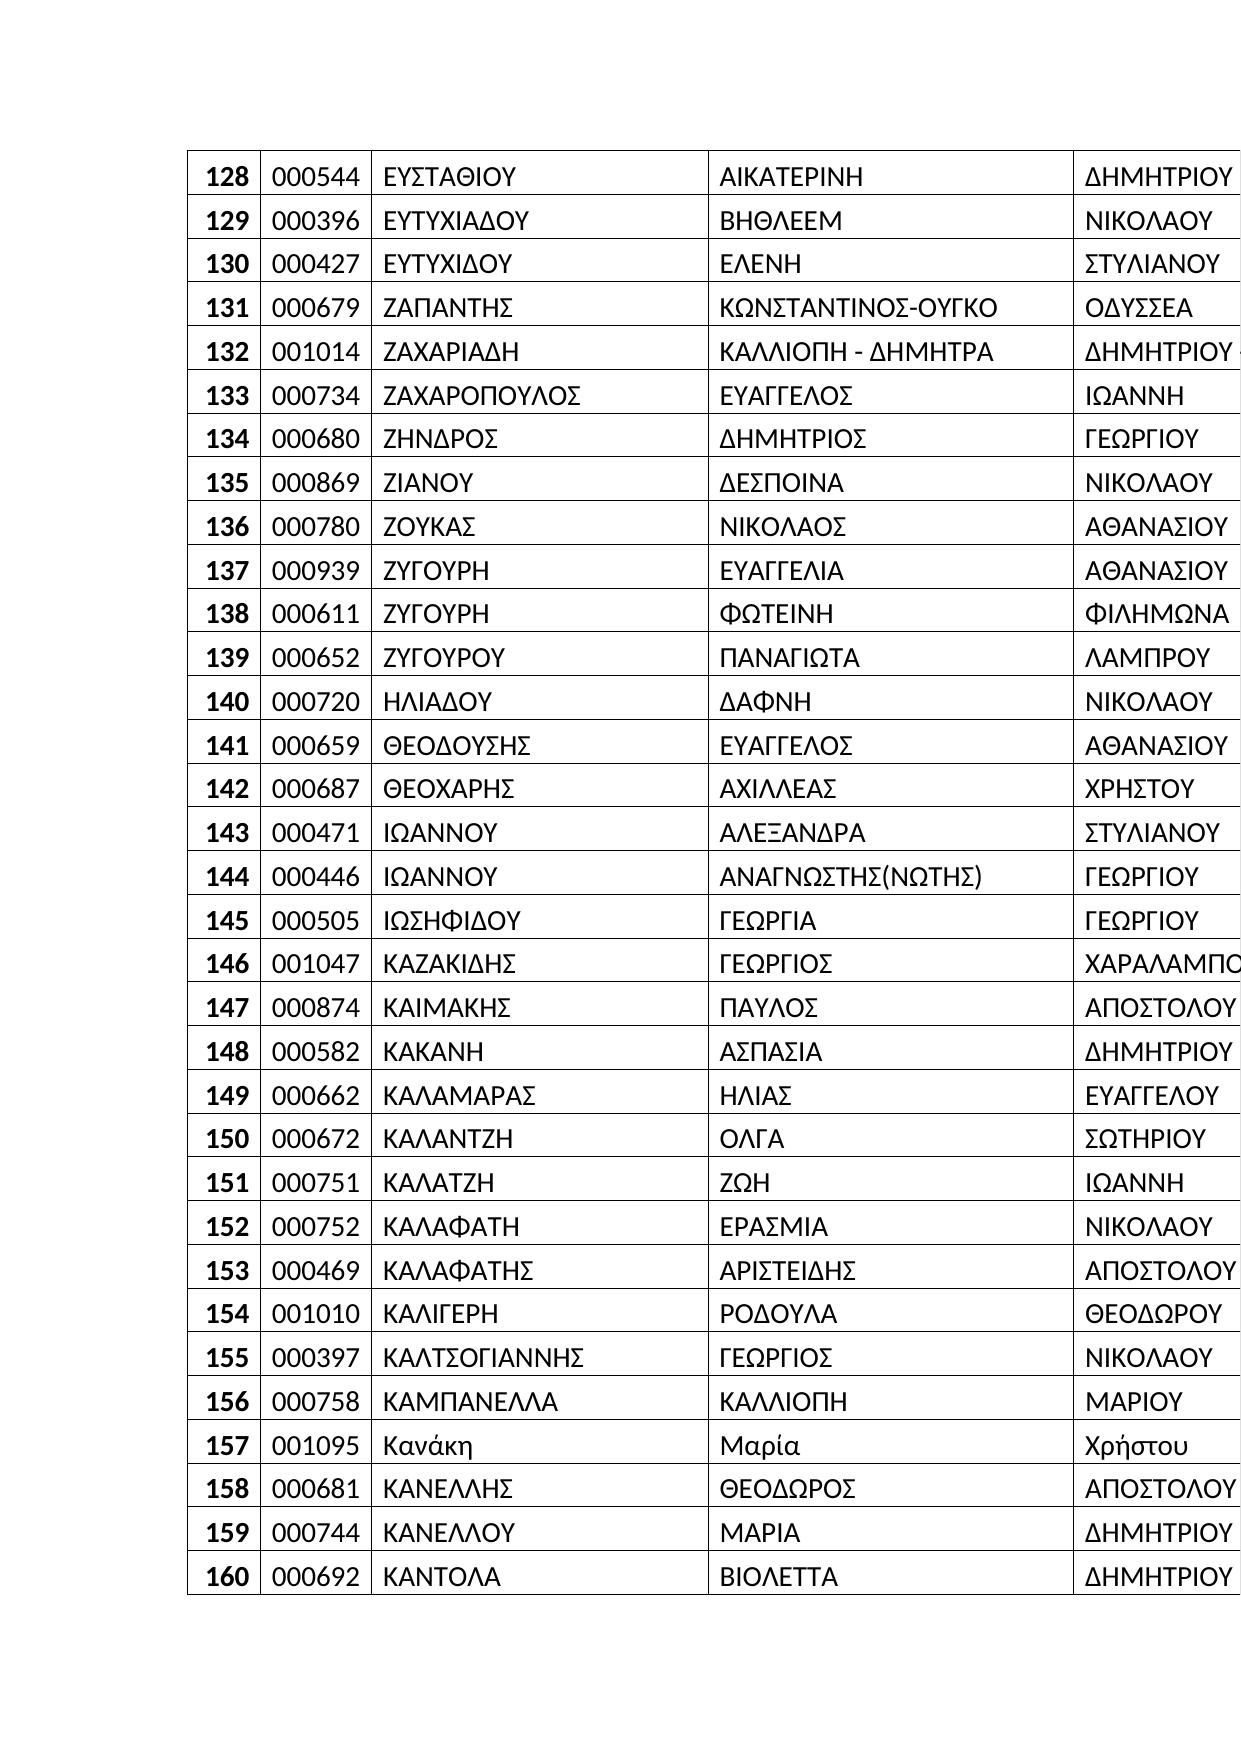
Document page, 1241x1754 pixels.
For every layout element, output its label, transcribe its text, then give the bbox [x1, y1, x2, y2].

table_cell 000692 [261, 1551, 371, 1594]
table_cell ΙΩΑΝΝΗ [1074, 370, 1240, 412]
table_cell 154 [188, 1289, 260, 1331]
table_cell ΚΑΛΑΦΑΤΗΣ [372, 1245, 708, 1287]
table_cell 156 [188, 1376, 260, 1419]
table_cell Κανάκη [372, 1420, 708, 1462]
table_cell 149 [188, 1070, 260, 1112]
table_cell 000396 [261, 195, 371, 237]
table_cell ΚΑΛΛΙΟΠΗ - ΔΗΜΗΤΡΑ [709, 326, 1073, 369]
table_cell ΠΑΥΛΟΣ [709, 982, 1073, 1025]
table_cell Χρήστου [1074, 1420, 1240, 1462]
table_cell 151 [188, 1157, 260, 1200]
table_cell ΚΑΝΕΛΛΗΣ [372, 1464, 708, 1506]
table_cell ΟΔΥΣΣΕΑ [1074, 282, 1240, 325]
table_cell 000582 [261, 1026, 371, 1069]
table_cell ΑΘΑΝΑΣΙΟΥ [1074, 545, 1240, 587]
table_cell ΟΛΓΑ [709, 1114, 1073, 1156]
table_cell ΕΥΑΓΓΕΛΟΣ [709, 720, 1073, 762]
table_cell 000544 [261, 151, 371, 194]
table_cell ΖΑΧΑΡΟΠΟΥΛΟΣ [372, 370, 708, 412]
table_cell 147 [188, 982, 260, 1025]
table_cell 001095 [261, 1420, 371, 1462]
table_cell ΝΙΚΟΛΑΟΣ [709, 501, 1073, 544]
table_cell ΘΕΟΔΟΥΣΗΣ [372, 720, 708, 762]
table_cell 139 [188, 632, 260, 675]
table_cell ΡΟΔΟΥΛΑ [709, 1289, 1073, 1331]
table_cell ΚΩΝΣΤΑΝΤΙΝΟΣ-ΟΥΓΚΟ [709, 282, 1073, 325]
table_cell ΚΑΝΤΟΛΑ [372, 1551, 708, 1594]
table_cell ΔΕΣΠΟΙΝΑ [709, 457, 1073, 500]
table_cell 138 [188, 589, 260, 631]
table_cell 148 [188, 1026, 260, 1069]
table_cell 137 [188, 545, 260, 587]
table_cell ΖΥΓΟΥΡΟΥ [372, 632, 708, 675]
table_cell ΖΩΗ [709, 1157, 1073, 1200]
table_cell 000471 [261, 807, 371, 850]
table_cell ΔΗΜΗΤΡΙΟΥ [1074, 1507, 1240, 1550]
table_cell 141 [188, 720, 260, 762]
table_cell ΝΙΚΟΛΑΟΥ [1074, 457, 1240, 500]
table_cell ΚΑΛΑΝΤΖΗ [372, 1114, 708, 1156]
table_cell ΕΥΣΤΑΘΙΟΥ [372, 151, 708, 194]
table_cell 142 [188, 764, 260, 806]
table_cell ΓΕΩΡΓΙΟΣ [709, 939, 1073, 981]
table_cell ΑΝΑΓΝΩΣΤΗΣ(ΝΩΤΗΣ) [709, 851, 1073, 894]
table_cell 146 [188, 939, 260, 981]
table_cell ΦΩΤΕΙΝΗ [709, 589, 1073, 631]
table_cell 135 [188, 457, 260, 500]
table_cell ΓΕΩΡΓΙΟΥ [1074, 895, 1240, 937]
table_cell 000758 [261, 1376, 371, 1419]
table_cell ΝΙΚΟΛΑΟΥ [1074, 1332, 1240, 1375]
table_cell ΖΑΧΑΡΙΑΔΗ [372, 326, 708, 369]
table_cell ΣΤΥΛΙΑΝΟΥ [1074, 239, 1240, 281]
table_cell ΝΙΚΟΛΑΟΥ [1074, 1201, 1240, 1244]
table_cell ΝΙΚΟΛΑΟΥ [1074, 676, 1240, 719]
table_cell ΧΡΗΣΤΟΥ [1074, 764, 1240, 806]
table_cell 000672 [261, 1114, 371, 1156]
table_cell 131 [188, 282, 260, 325]
table_cell ΒΙΟΛΕΤΤΑ [709, 1551, 1073, 1594]
table_cell ΔΗΜΗΤΡΙΟΥ - ΑΛΕΞΑΝΔΡΟΥ [1074, 326, 1240, 369]
table_cell 152 [188, 1201, 260, 1244]
table_cell ΓΕΩΡΓΙΟΥ [1074, 414, 1240, 456]
table_cell 000780 [261, 501, 371, 544]
table_cell 000687 [261, 764, 371, 806]
table_cell ΕΡΑΣΜΙΑ [709, 1201, 1073, 1244]
table_cell ΑΛΕΞΑΝΔΡΑ [709, 807, 1073, 850]
table_cell ΑΘΑΝΑΣΙΟΥ [1074, 501, 1240, 544]
table_cell ΚΑΛΙΓΕΡΗ [372, 1289, 708, 1331]
table_cell ΕΥΑΓΓΕΛΟΣ [709, 370, 1073, 412]
table_cell 000734 [261, 370, 371, 412]
table_cell ΕΥΤΥΧΙΑΔΟΥ [372, 195, 708, 237]
table_cell ΕΛΕΝΗ [709, 239, 1073, 281]
table_cell 140 [188, 676, 260, 719]
table_cell 129 [188, 195, 260, 237]
table_cell ΖΙΑΝΟΥ [372, 457, 708, 500]
table_cell ΚΑΛΛΙΟΠΗ [709, 1376, 1073, 1419]
table_cell ΓΕΩΡΓΙΑ [709, 895, 1073, 937]
table_cell ΔΑΦΝΗ [709, 676, 1073, 719]
table_cell ΣΤΥΛΙΑΝΟΥ [1074, 807, 1240, 850]
table_cell ΑΡΙΣΤΕΙΔΗΣ [709, 1245, 1073, 1287]
table_cell ΙΩΣΗΦΙΔΟΥ [372, 895, 708, 937]
table_cell 000751 [261, 1157, 371, 1200]
table_cell ΙΩΑΝΝΟΥ [372, 851, 708, 894]
table_cell 158 [188, 1464, 260, 1506]
table_cell ΕΥΑΓΓΕΛΙΑ [709, 545, 1073, 587]
table_cell 000427 [261, 239, 371, 281]
table_cell 000720 [261, 676, 371, 719]
table_cell 133 [188, 370, 260, 412]
table_cell ΑΠΟΣΤΟΛΟΥ [1074, 1245, 1240, 1287]
table_cell ΚΑΛΑΤΖΗ [372, 1157, 708, 1200]
table_cell ΙΩΑΝΝΗ [1074, 1157, 1240, 1200]
table_cell 136 [188, 501, 260, 544]
table_cell 000446 [261, 851, 371, 894]
table_cell 000679 [261, 282, 371, 325]
table_cell ΑΠΟΣΤΟΛΟΥ [1074, 982, 1240, 1025]
table_cell ΝΙΚΟΛΑΟΥ [1074, 195, 1240, 237]
table_cell ΖΥΓΟΥΡΗ [372, 545, 708, 587]
table_cell ΘΕΟΔΩΡΟΥ [1074, 1289, 1240, 1331]
table_cell ΠΑΝΑΓΙΩΤΑ [709, 632, 1073, 675]
table_cell 001010 [261, 1289, 371, 1331]
table_cell ΛΑΜΠΡΟΥ [1074, 632, 1240, 675]
table_cell ΜΑΡΙΑ [709, 1507, 1073, 1550]
table_cell ΑΣΠΑΣΙΑ [709, 1026, 1073, 1069]
table_cell ΑΘΑΝΑΣΙΟΥ [1074, 720, 1240, 762]
table_cell ΚΑΛΑΦΑΤΗ [372, 1201, 708, 1244]
table_cell ΚΑΖΑΚΙΔΗΣ [372, 939, 708, 981]
table_cell ΖΥΓΟΥΡΗ [372, 589, 708, 631]
table_cell 000680 [261, 414, 371, 456]
table_cell 000681 [261, 1464, 371, 1506]
table_cell 000397 [261, 1332, 371, 1375]
table_cell ΚΑΙΜΑΚΗΣ [372, 982, 708, 1025]
table_cell ΓΕΩΡΓΙΟΣ [709, 1332, 1073, 1375]
table_cell 157 [188, 1420, 260, 1462]
table_cell ΔΗΜΗΤΡΙΟΥ [1074, 151, 1240, 194]
table_cell ΜΑΡΙΟΥ [1074, 1376, 1240, 1419]
table_cell ΑΠΟΣΤΟΛΟΥ [1074, 1464, 1240, 1506]
table_cell Μαρία [709, 1420, 1073, 1462]
table_cell 000744 [261, 1507, 371, 1550]
table_cell 001047 [261, 939, 371, 981]
table_cell ΘΕΟΧΑΡΗΣ [372, 764, 708, 806]
table_cell 159 [188, 1507, 260, 1550]
table_cell 000611 [261, 589, 371, 631]
table_cell ΖΑΠΑΝΤΗΣ [372, 282, 708, 325]
table_cell 130 [188, 239, 260, 281]
table_cell 000662 [261, 1070, 371, 1112]
table_cell 000869 [261, 457, 371, 500]
table_cell 160 [188, 1551, 260, 1594]
table_cell 134 [188, 414, 260, 456]
table_cell ΣΩΤΗΡΙΟΥ [1074, 1114, 1240, 1156]
table_cell ΔΗΜΗΤΡΙΟΣ [709, 414, 1073, 456]
table_cell ΖΟΥΚΑΣ [372, 501, 708, 544]
table_cell ΖΗΝΔΡΟΣ [372, 414, 708, 456]
table_cell ΔΗΜΗΤΡΙΟΥ [1074, 1551, 1240, 1594]
table_cell 145 [188, 895, 260, 937]
table_cell 000505 [261, 895, 371, 937]
table_cell ΚΑΚΑΝΗ [372, 1026, 708, 1069]
table_cell ΧΑΡΑΛΑΜΠΟΣ [1074, 939, 1240, 981]
table_cell ΘΕΟΔΩΡΟΣ [709, 1464, 1073, 1506]
table_cell 155 [188, 1332, 260, 1375]
table_cell ΕΥΤΥΧΙΔΟΥ [372, 239, 708, 281]
table_cell 132 [188, 326, 260, 369]
table_cell 144 [188, 851, 260, 894]
table_cell ΚΑΜΠΑΝΕΛΛΑ [372, 1376, 708, 1419]
table_cell ΗΛΙΑΣ [709, 1070, 1073, 1112]
table_cell 000469 [261, 1245, 371, 1287]
table_cell 153 [188, 1245, 260, 1287]
table_cell 001014 [261, 326, 371, 369]
table_cell ΑΙΚΑΤΕΡΙΝΗ [709, 151, 1073, 194]
table_cell ΦΙΛΗΜΩΝΑ [1074, 589, 1240, 631]
table_cell 128 [188, 151, 260, 194]
table_cell ΔΗΜΗΤΡΙΟΥ [1074, 1026, 1240, 1069]
table_cell 143 [188, 807, 260, 850]
table_cell ΕΥΑΓΓΕΛΟΥ [1074, 1070, 1240, 1112]
table_cell 000939 [261, 545, 371, 587]
table_cell ΒΗΘΛΕΕΜ [709, 195, 1073, 237]
table_cell ΚΑΛΤΣΟΓΙΑΝΝΗΣ [372, 1332, 708, 1375]
table_cell ΑΧΙΛΛΕΑΣ [709, 764, 1073, 806]
table_cell 000752 [261, 1201, 371, 1244]
table_cell 000874 [261, 982, 371, 1025]
table_cell ΚΑΛΑΜΑΡΑΣ [372, 1070, 708, 1112]
table_cell 150 [188, 1114, 260, 1156]
table_cell 000652 [261, 632, 371, 675]
table_cell ΓΕΩΡΓΙΟΥ [1074, 851, 1240, 894]
table_cell 000659 [261, 720, 371, 762]
table_cell ΗΛΙΑΔΟΥ [372, 676, 708, 719]
table_cell ΙΩΑΝΝΟΥ [372, 807, 708, 850]
table_cell ΚΑΝΕΛΛΟΥ [372, 1507, 708, 1550]
